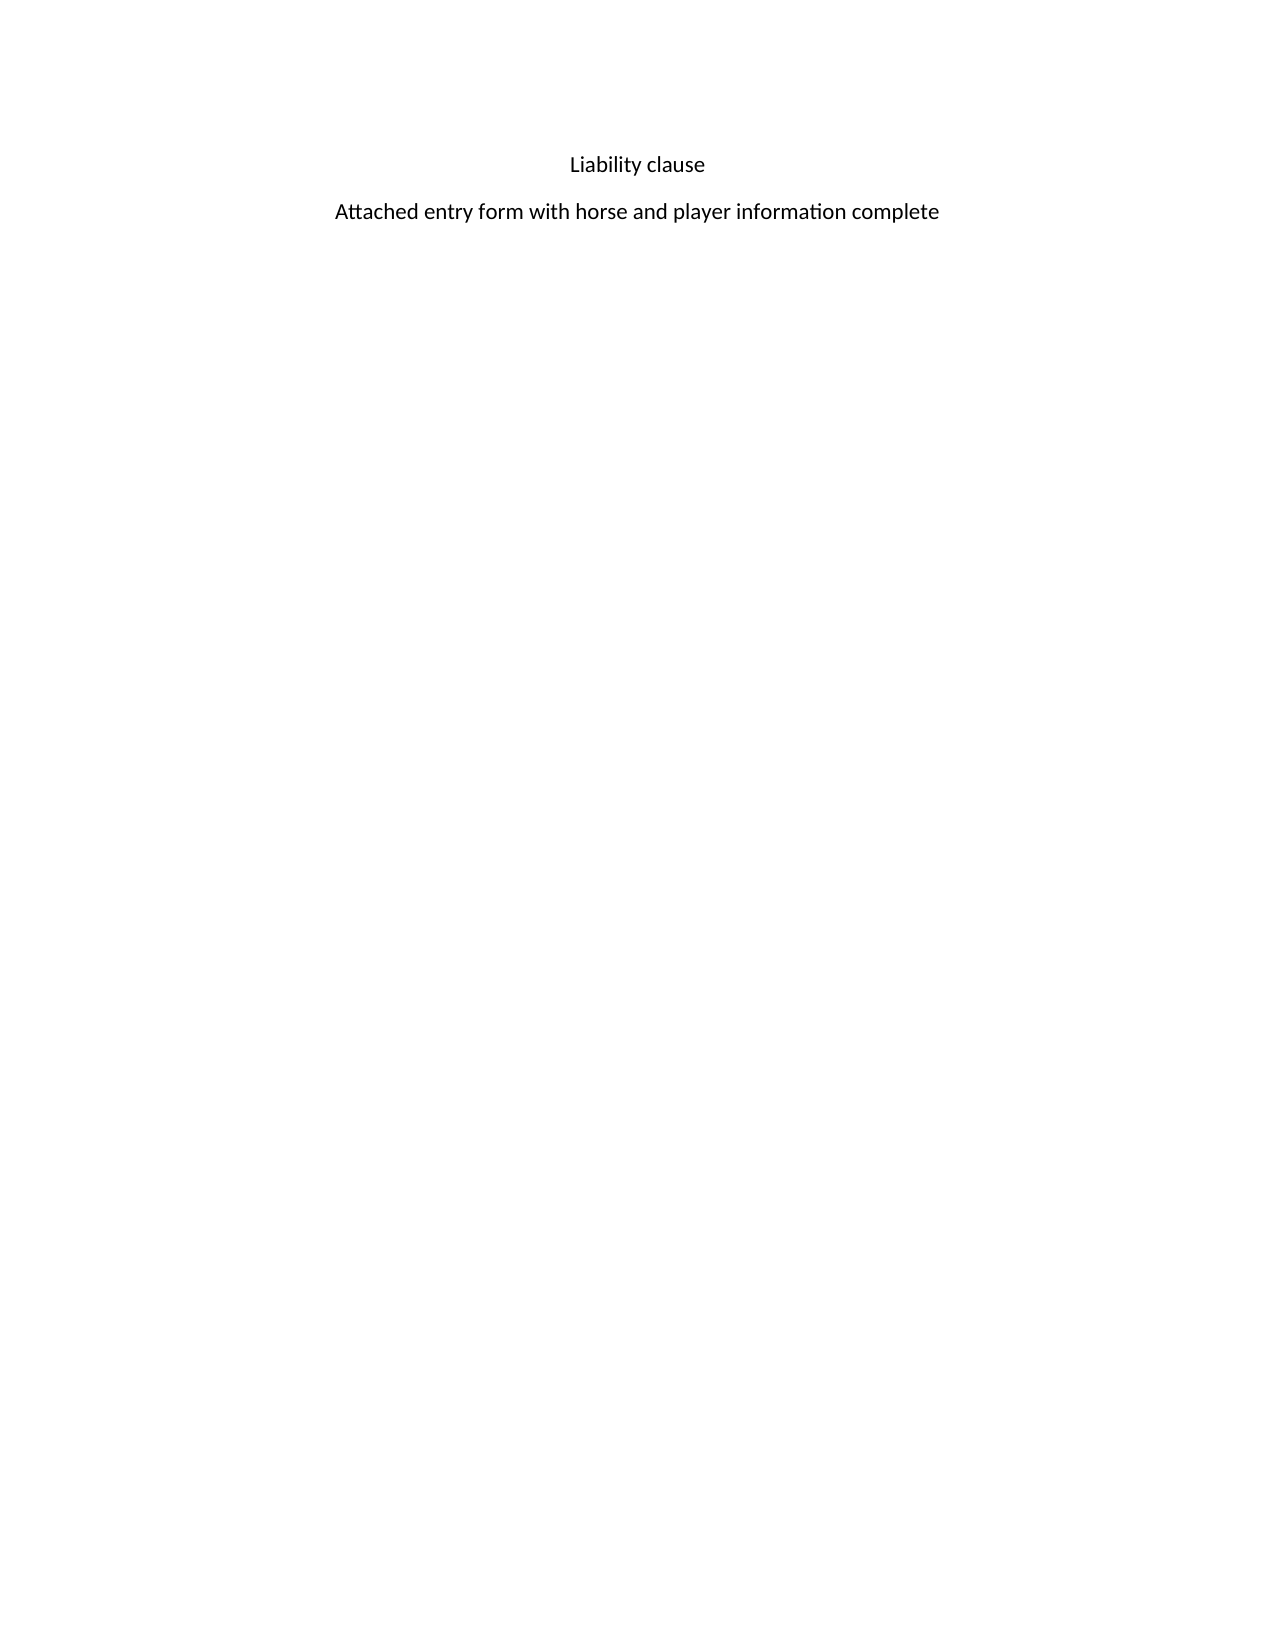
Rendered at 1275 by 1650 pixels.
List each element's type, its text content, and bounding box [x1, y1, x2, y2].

text Liability clause [150, 150, 1125, 178]
text Attached entry form with horse and player information complete [150, 197, 1125, 225]
